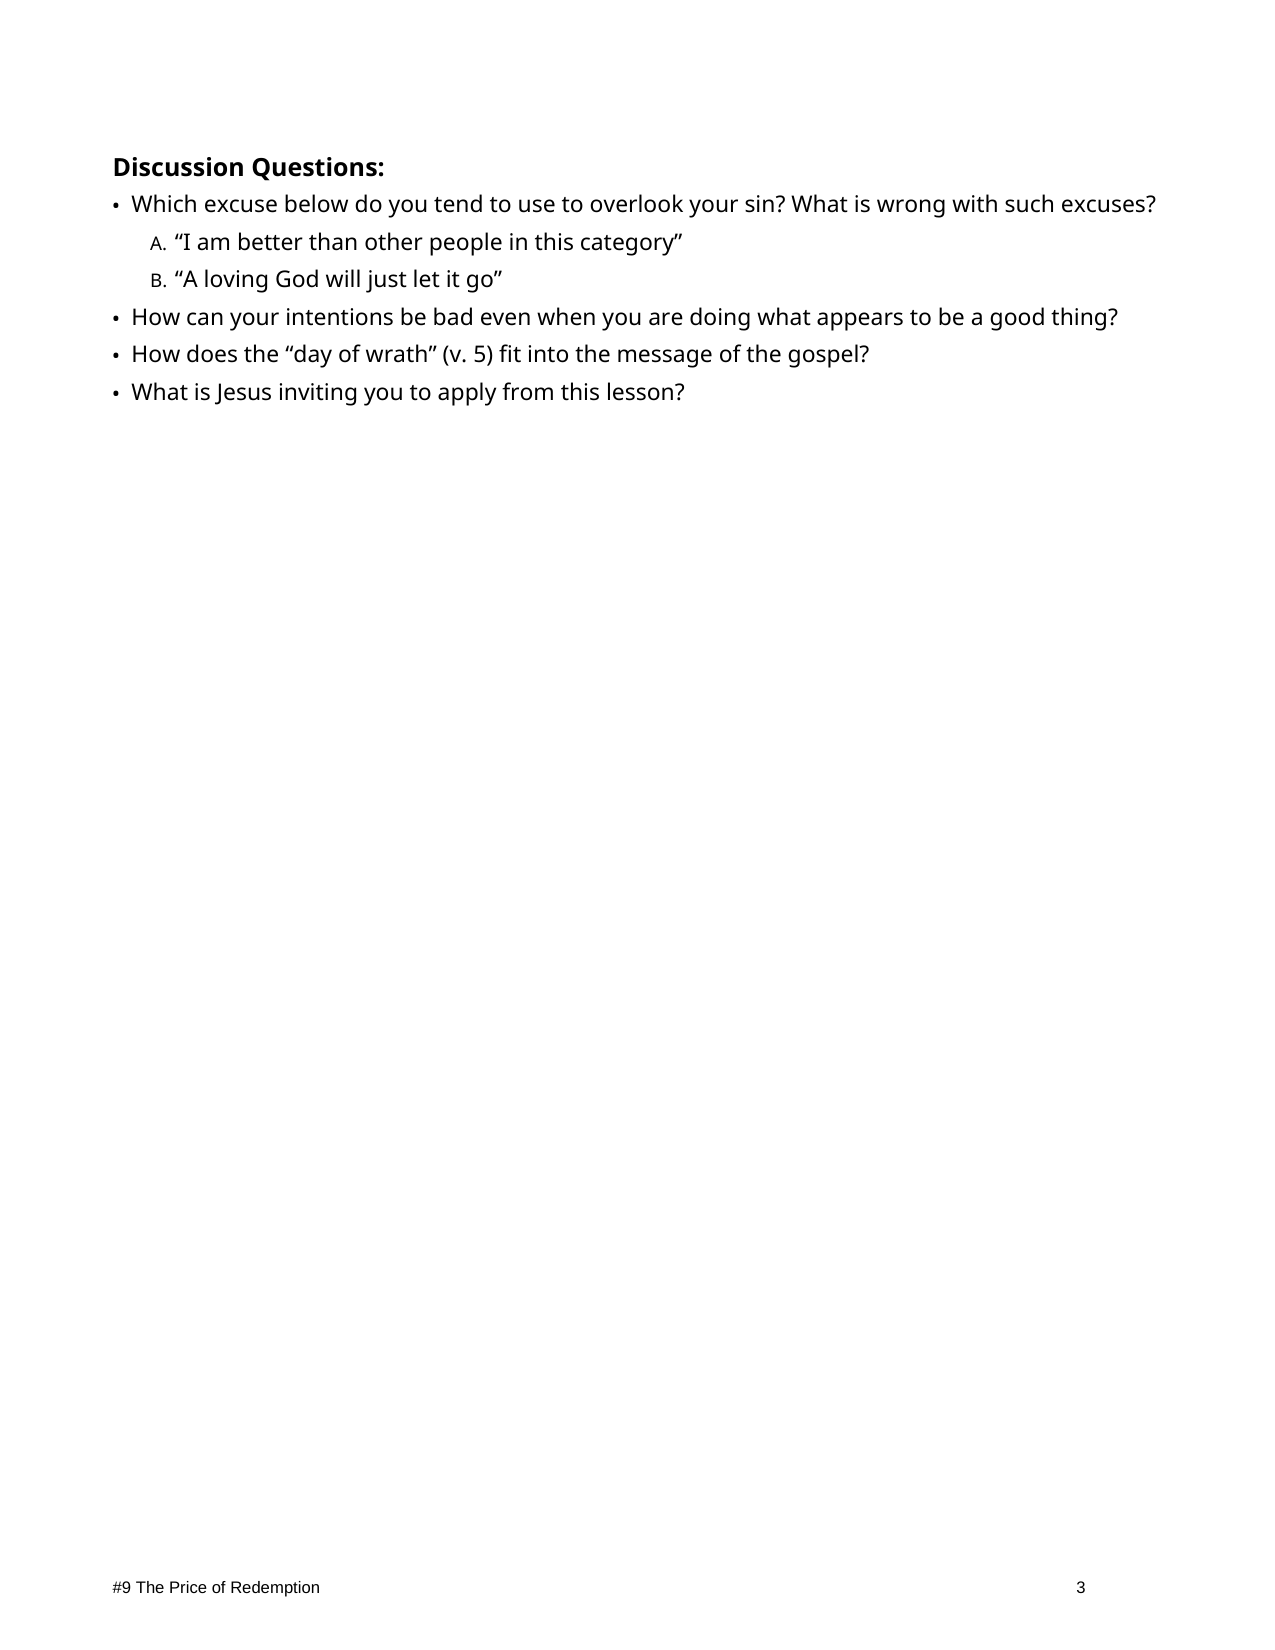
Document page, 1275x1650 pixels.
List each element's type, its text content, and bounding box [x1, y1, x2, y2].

subtitle Discussion Questions: [112, 150, 1162, 184]
list “I am better than other people in this category” [150, 226, 1162, 257]
list How does the “day of wrath” (v. 5) fit into the message of the gospel? [112, 338, 1162, 369]
list How can your intentions be bad even when you are doing what appears to be a good thing? [112, 301, 1162, 332]
list “A loving God will just let it go” [150, 263, 1162, 294]
list Which excuse below do you tend to use to overlook your sin? What is wrong with such excuses? [112, 188, 1162, 219]
list What is Jesus inviting you to apply from this lesson? [112, 376, 1162, 407]
